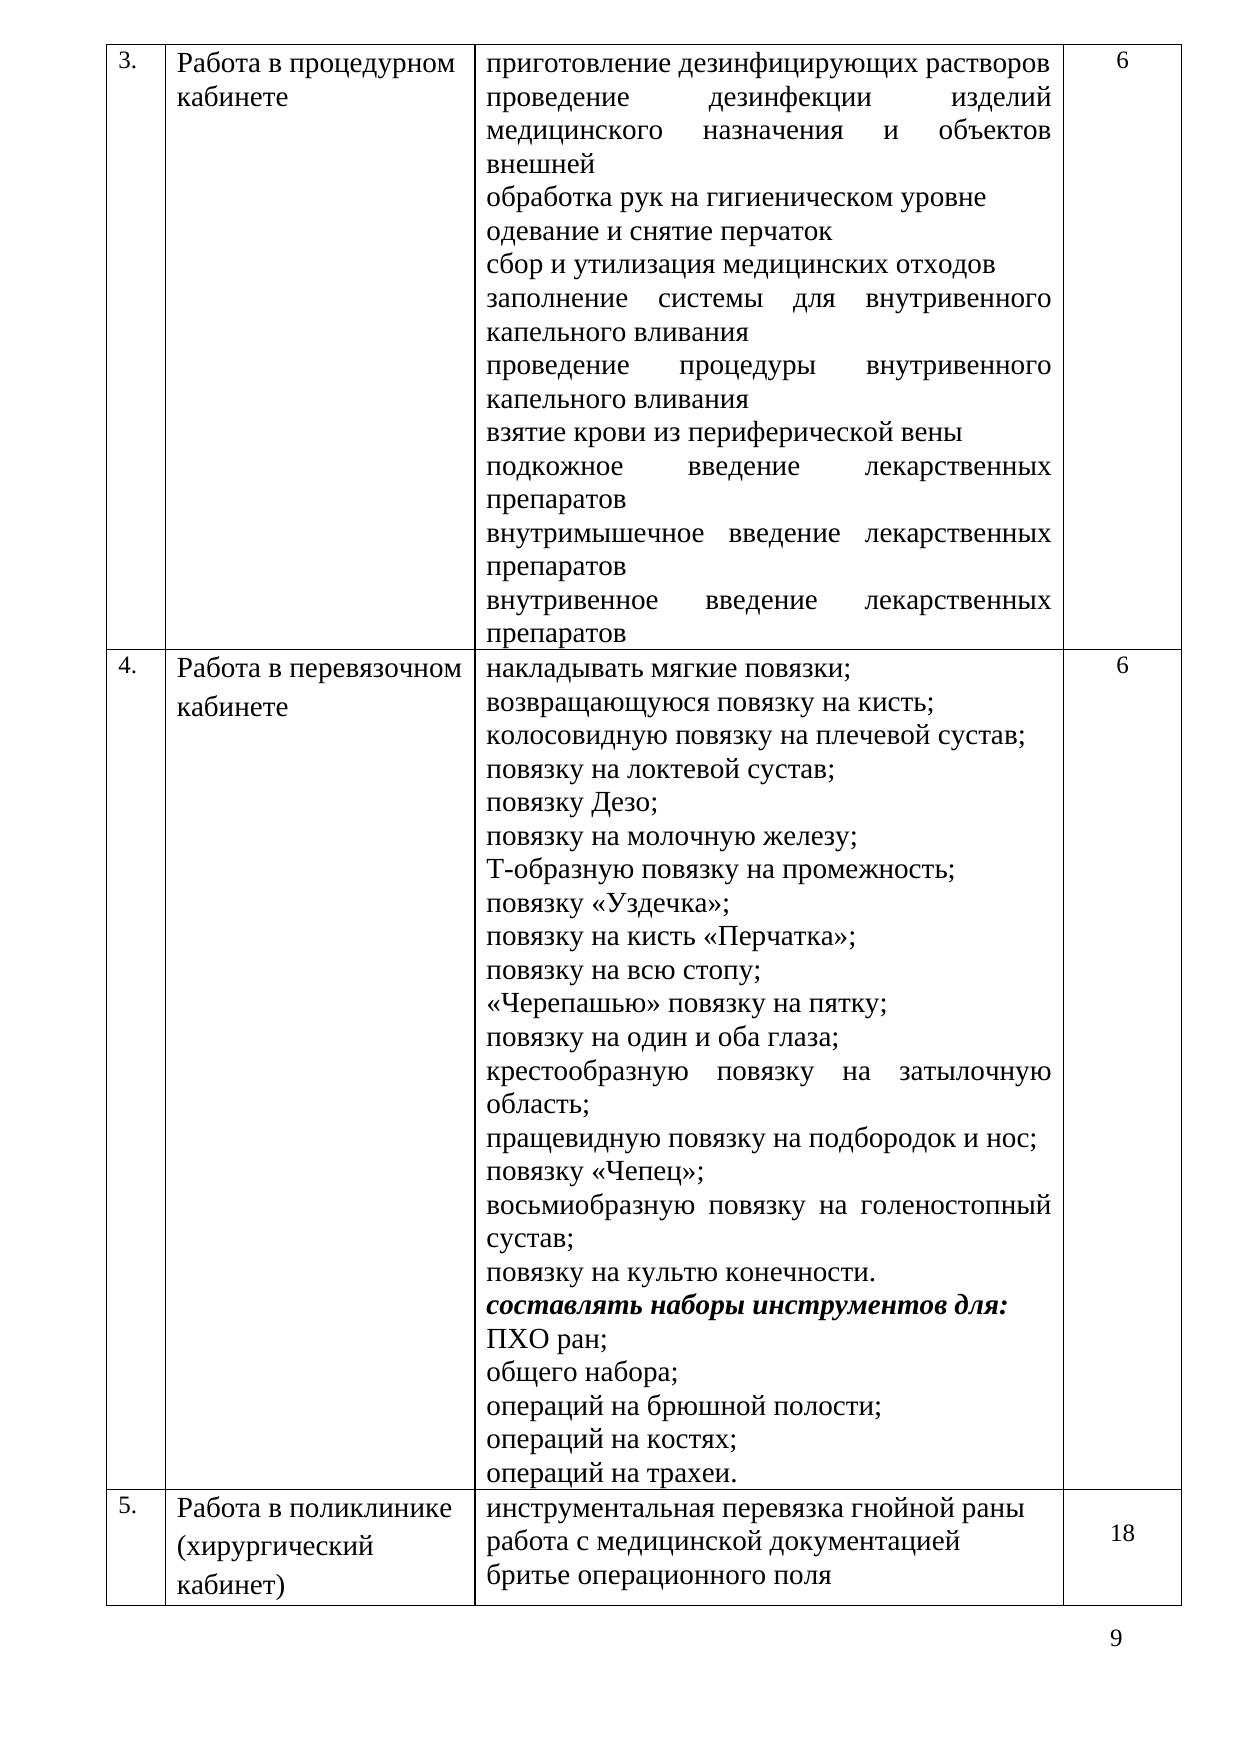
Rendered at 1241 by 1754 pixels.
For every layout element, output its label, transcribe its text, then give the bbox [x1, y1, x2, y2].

table_cell 18 [1064, 1490, 1181, 1605]
table_cell Работа в процедурном кабинете [166, 45, 474, 649]
table_cell приготовление дезинфицирующих растворов проведение дезинфекции изделий медицинского назначения и объектов внешней обработка рук на гигиеническом уровне одевание и снятие перчаток сбор и утилизация медицинских отходов заполнение системы для внутривенного капельного вливания проведение процедуры внутривенного капельного вливания взятие крови из периферической вены подкожное введение лекарственных препаратов внутримышечное введение лекарственных препаратов внутривенное введение лекарственных препаратов [476, 45, 1063, 649]
table_cell 6 [1064, 45, 1181, 649]
table_cell накладывать мягкие повязки; возвращающуюся повязку на кисть; колосовидную повязку на плечевой сустав; повязку на локтевой сустав; повязку Дезо; повязку на молочную железу; Т-образную повязку на промежность; повязку «Уздечка»; повязку на кисть «Перчатка»; повязку на всю стопу; «Черепашью» повязку на пятку; повязку на один и оба глаза; крестообразную повязку на затылочную область; пращевидную повязку на подбородок и нос; повязку «Чепец»; восьмиобразную повязку на голеностопный сустав; повязку на культю конечности. составлять наборы инструментов для: ПХО ран; общего набора; операций на брюшной полости; операций на костях; операций на трахеи. [476, 650, 1063, 1489]
table_cell Работа в перевязочном кабинете [166, 650, 474, 1489]
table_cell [166, 1490, 474, 1605]
table_cell 6 [1064, 650, 1181, 1489]
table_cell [476, 1490, 1063, 1605]
table_cell 3. [107, 45, 165, 649]
table_cell 5. [107, 1490, 165, 1605]
table_cell 4. [107, 650, 165, 1489]
